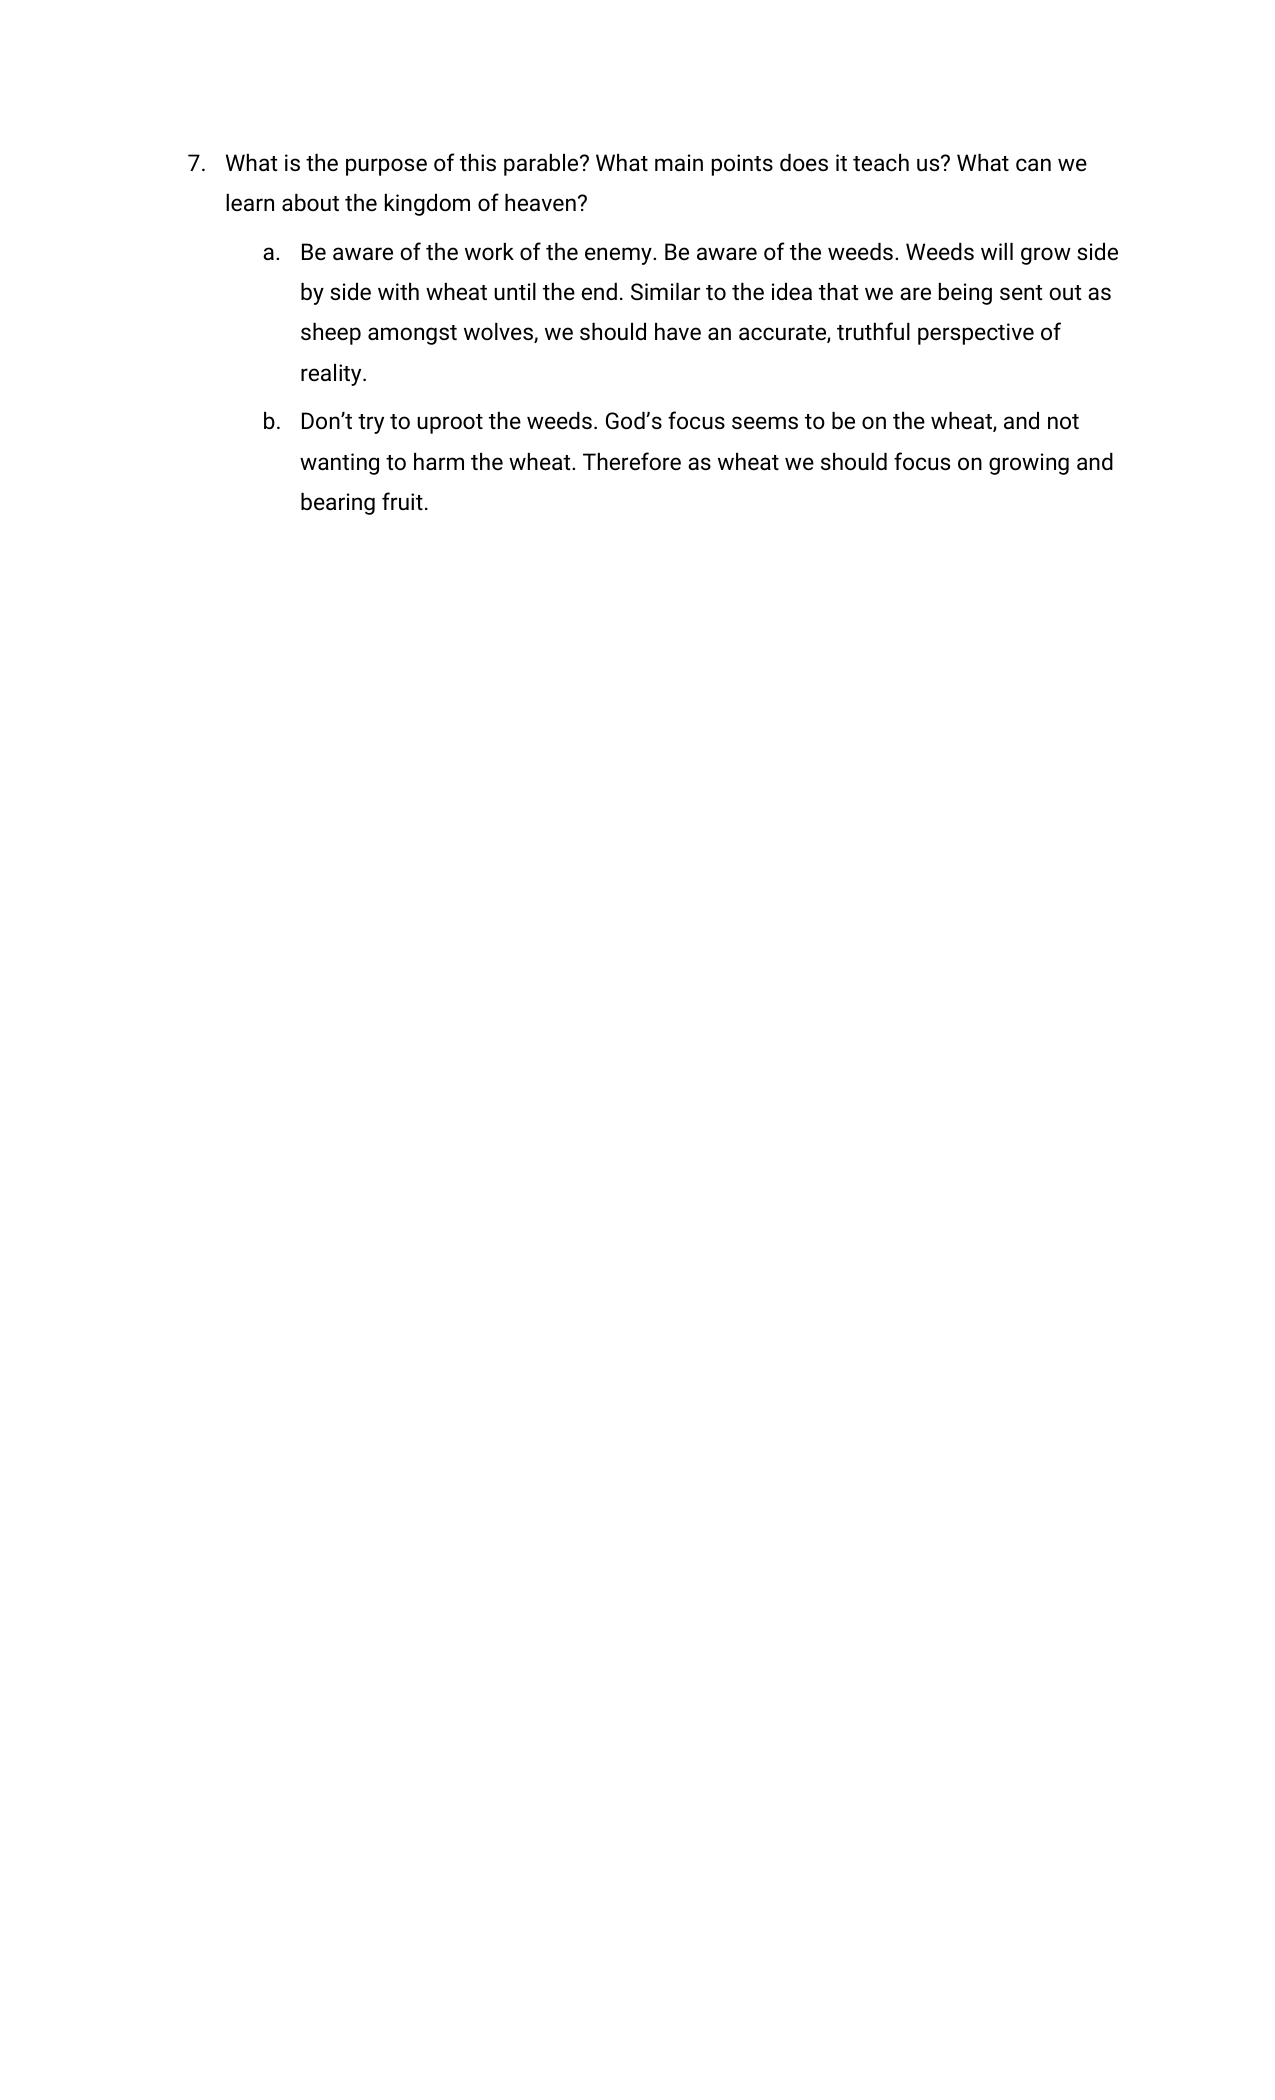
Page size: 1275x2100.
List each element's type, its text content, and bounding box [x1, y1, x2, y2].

list What is the purpose of this parable? What main points does it teach us? What can we learn about the kingdom of heaven? [187, 150, 1125, 217]
list Don’t try to uproot the weeds. God’s focus seems to be on the wheat, and not wanting to harm the wheat. Therefore as wheat we should focus on growing and bearing fruit. [262, 408, 1125, 516]
list Be aware of the work of the enemy. Be aware of the weeds. Weeds will grow side by side with wheat until the end. Similar to the idea that we are being sent out as sheep amongst wolves, we should have an accurate, truthful perspective of reality. [262, 239, 1125, 387]
